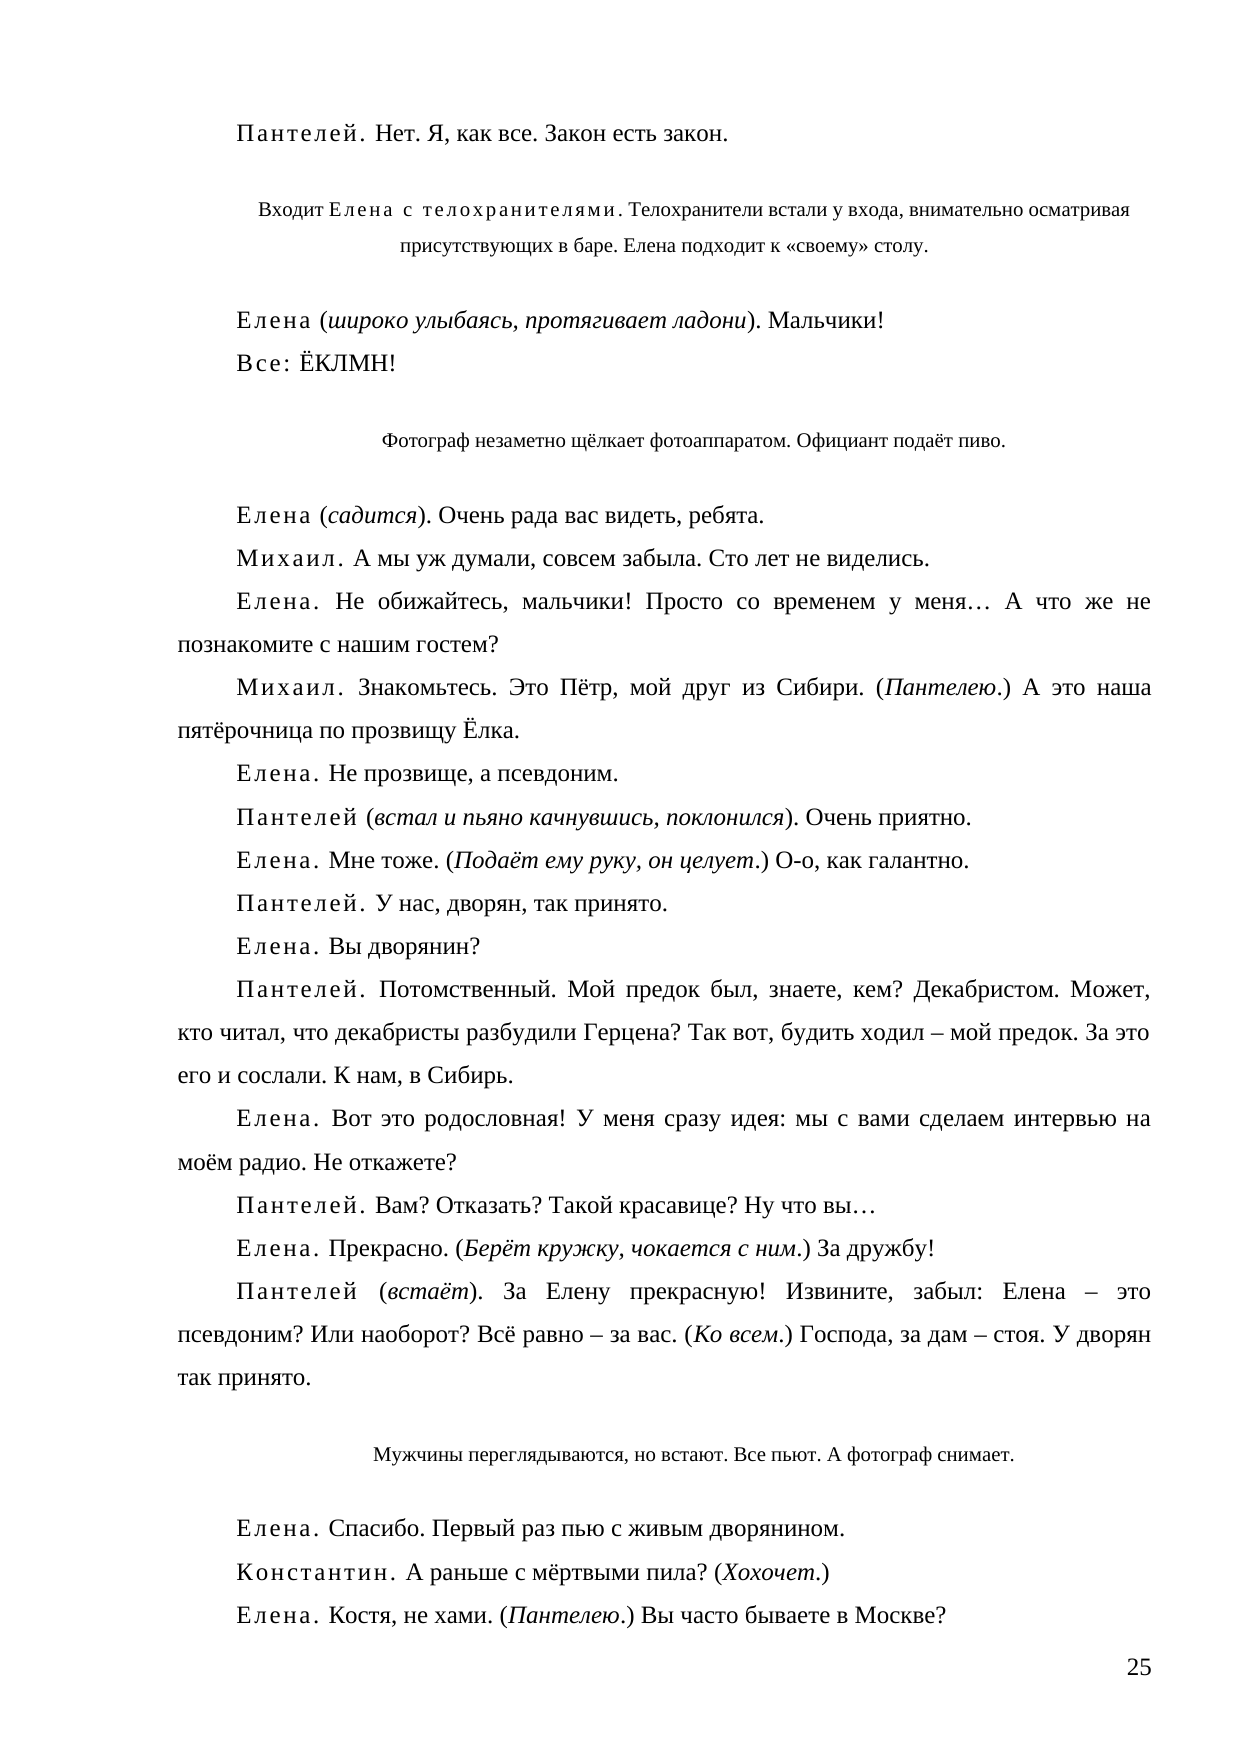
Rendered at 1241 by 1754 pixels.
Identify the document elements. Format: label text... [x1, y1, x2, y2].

text Елена (широко улыбаясь, протягивает ладони). Мальчики! [177, 305, 1152, 334]
text Константин. А раньше с мёртвыми пила? (Хохочет.) [177, 1557, 1152, 1585]
text Пантелей (встаёт). За Елену прекрасную! Извините, забыл: Елена – это псевдоним? Или наоборот? Всё равно – за вас. (Ко всем.) Господа, за дам – стоя. У дворян так принято. [177, 1276, 1152, 1391]
text Михаил. А мы уж думали, совсем забыла. Сто лет не виделись. [177, 543, 1152, 572]
text Елена. Не обижайтесь, мальчики! Просто со временем у меня… А что же не познакомите с нашим гостем? [177, 586, 1152, 658]
text Елена. Вы дворянин? [177, 931, 1152, 960]
text Елена. Костя, не хами. (Пантелею.) Вы часто бываете в Москве? [177, 1600, 1152, 1628]
text Елена. Вот это родословная! У меня сразу идея: мы с вами сделаем интервью на моём радио. Не откажете? [177, 1103, 1152, 1175]
text Входит Елена с телохранителями. Телохранители встали у входа, внимательно осматривая присутствующих в баре. Елена подходит к «своему» столу. [177, 197, 1152, 257]
text Михаил. Знакомьтесь. Это Пётр, мой друг из Сибири. (Пантелею.) А это наша пятёрочница по прозвищу Ёлка. [177, 672, 1152, 744]
text Елена. Мне тоже. (Подаёт ему руку, он целует.) О-о, как галантно. [177, 845, 1152, 873]
text Елена. Спасибо. Первый раз пью с живым дворянином. [177, 1513, 1152, 1542]
text Елена. Не прозвище, а псевдоним. [177, 758, 1152, 787]
text Мужчины переглядываются, но встают. Все пьют. А фотограф снимает. [177, 1441, 1152, 1466]
text Фотограф незаметно щёлкает фотоаппаратом. Официант подаёт пиво. [177, 428, 1152, 452]
text Все: ЁКЛМН! [177, 348, 1152, 377]
text Пантелей. Потомственный. Мой предок был, знаете, кем? Декабристом. Может, кто читал, что декабристы разбудили Герцена? Так вот, будить ходил – мой предок. За это его и сослали. К нам, в Сибирь. [177, 974, 1152, 1089]
text Пантелей. Нет. Я, как все. Закон есть закон. [177, 118, 1152, 147]
text Пантелей (встал и пьяно качнувшись, поклонился). Очень приятно. [177, 802, 1152, 830]
text Елена (садится). Очень рада вас видеть, ребята. [177, 500, 1152, 528]
text Елена. Прекрасно. (Берёт кружку, чокается с ним.) За дружбу! [177, 1233, 1152, 1262]
text Пантелей. Вам? Отказать? Такой красавице? Ну что вы… [177, 1190, 1152, 1218]
text Пантелей. У нас, дворян, так принято. [177, 888, 1152, 917]
